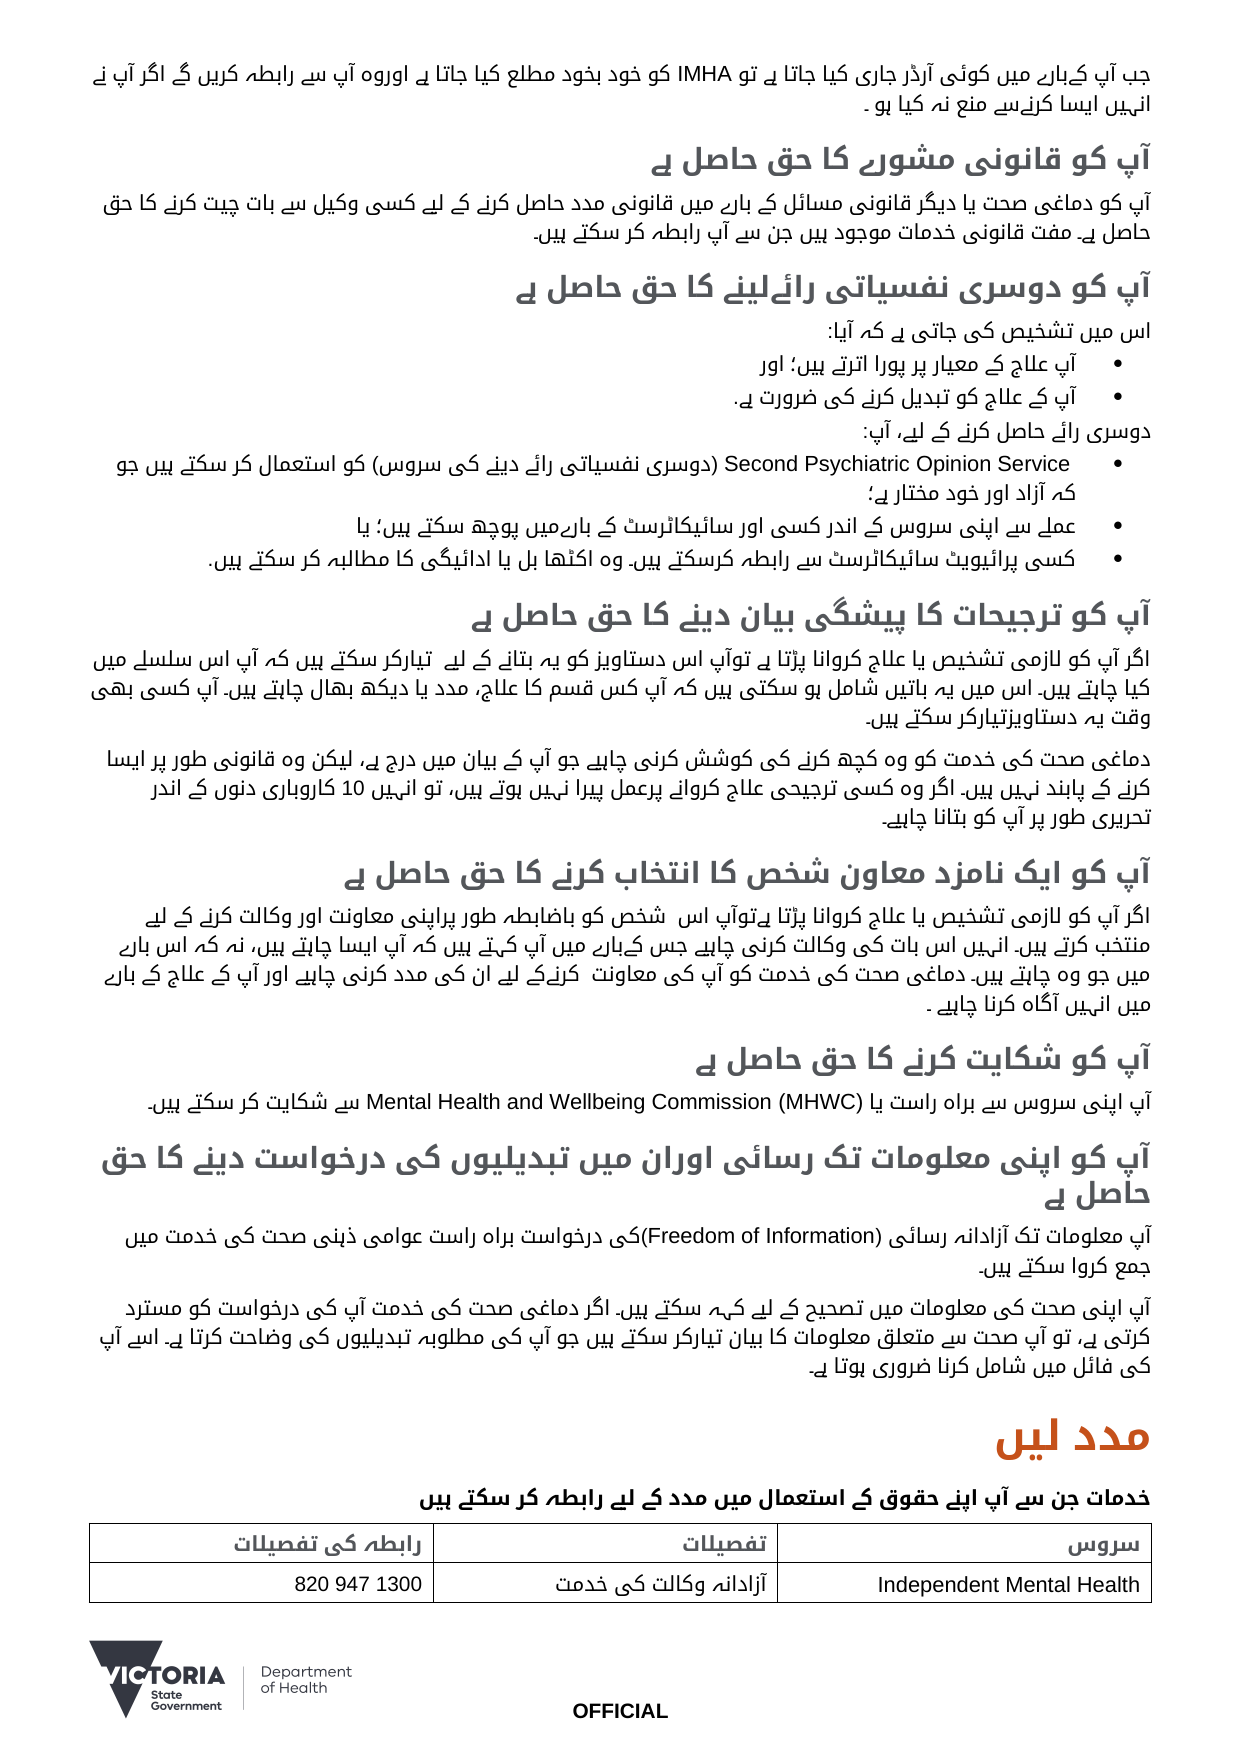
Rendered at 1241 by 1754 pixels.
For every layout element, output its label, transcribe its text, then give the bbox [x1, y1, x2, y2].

list اس میں تشخیص کی جاتی ہے کہ آیا: [89, 313, 1152, 342]
table_header رابطہ کی تفصیلات [90, 1524, 433, 1562]
list آپ کے علاج کو تبدیل کرنے کی ضرورت ہے. [89, 380, 1114, 409]
subtitle آپ کو دوسری نفسیاتی رائےلینے کا حق حاصل ہے [89, 268, 1152, 304]
text جب آپ کےبارے میں کوئی آرڈر جاری کیا جاتا ہے تو IMHA کو خود بخود مطلع کیا جاتا ہے اوروہ آپ سے رابطہ کریں گے اگر آپ نے انہیں ایسا کرنےسے منع نہ کیا ہو ۔ [89, 57, 1152, 115]
text آپ کو دماغی صحت یا دیگر قانونی مسائل کے بارے میں قانونی مدد حاصل کرنے کے لیے کسی وکیل سے بات چیت کرنے کا حق حاصل ہے۔ مفت قانونی خدمات موجود ہیں جن سے آپ رابطہ کر سکتے ہیں۔ [89, 185, 1152, 243]
table_header سروس [778, 1524, 1151, 1562]
list Second Psychiatric Opinion Service (دوسری نفسیاتی رائے دینے کی سروس) کو استعمال کر سکتے ہیں جو کہ آزاد اور خود مختار ہے؛ [89, 447, 1114, 505]
text آپ معلومات تک آزادانہ رسائی (Freedom of Information)کی درخواست براہ راست عوامی ذہنی صحت کی خدمت میں جمع کروا سکتے ہیں۔ [89, 1219, 1152, 1278]
list کسی پرائیویٹ سائیکاٹرسٹ سے رابطہ کرسکتے ہیں۔ وہ اکٹھا بل یا ادائیگی کا مطالبہ کر سکتے ہیں. [89, 542, 1114, 572]
table_header تفصیلات [434, 1524, 777, 1562]
text آپ اپنی صحت کی معلومات میں تصحیح کے لیے کہہ سکتے ہیں۔ اگر دماغی صحت کی خدمت آپ کی درخواست کو مسترد کرتی ہے، تو آپ صحت سے متعلق معلومات کا بیان تیارکر سکتے ہیں جو آپ کی مطلوبہ تبدیلیوں کی وضاحت کرتا ہے۔ اسے آپ کی فائل میں شامل کرنا ضروری ہوتا ہے۔ [89, 1290, 1152, 1378]
subtitle آپ کو قانونی مشورے کا حق حاصل ہے [89, 140, 1152, 176]
subtitle آپ کو ایک نامزد معاون شخص کا انتخاب کرنے کا حق حاصل ہے [89, 854, 1152, 889]
list دوسری رائے حاصل کرنے کے لیے، آپ: [89, 413, 1152, 442]
text اگر آپ کو لازمی تشخیص یا علاج کروانا پڑتا ہے توآپ اس دستاویز کو یہ بتانے کے لیے تیارکر سکتے ہیں کہ آپ اس سلسلے میں کیا چاہتے ہیں۔ اس میں یہ باتیں شامل ہو سکتی ہیں کہ آپ کس قسم کا علاج، مدد یا دیکھ بھال چاہتے ہیں۔ آپ کسی بھی وقت یہ دستاویزتیارکر سکتے ہیں۔ [89, 641, 1152, 729]
subtitle مدد لیں [89, 1411, 1152, 1459]
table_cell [90, 1563, 433, 1602]
text خدمات جن سے آپ اپنے حقوق کے استعمال میں مدد کے لیے رابطہ کر سکتے ہیں [89, 1484, 1152, 1510]
list آپ علاج کے معیار پر پورا اترتے ہیں؛ اور [89, 347, 1114, 376]
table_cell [434, 1563, 777, 1602]
text آپ اپنی سروس سے براہ راست یا Mental Health and Wellbeing Commission (MHWC) سے شکایت کر سکتے ہیں۔ [89, 1085, 1152, 1114]
text اگر آپ کو لازمی تشخیص یا علاج کروانا پڑتا ہےتوآپ اس شخص کو باضابطہ طور پراپنی معاونت اور وکالت کرنے کے لیے منتخب کرتے ہیں۔ انہیں اس بات کی وکالت کرنی چاہیے جس کےبارے میں آپ کہتے ہیں کہ آپ ایسا چاہتے ہیں، نہ کہ اس بارے میں جو وہ چاہتے ہیں۔ دماغی صحت کی خدمت کو آپ کی معاونت کرنےکے لیے ان کی مدد کرنی چاہیے اور آپ کے علاج کے بارے میں انہیں آگاہ کرنا چاہیے ۔ [89, 899, 1152, 1015]
subtitle آپ کو شکایت کرنے کا حق حاصل ہے [89, 1040, 1152, 1076]
list عملے سے اپنی سروس کے اندر کسی اور سائیکاٹرسٹ کے بارےمیں پوچھ سکتے ہیں؛ یا [89, 509, 1114, 538]
picture [0, 1595, 1241, 1754]
subtitle آپ کو اپنی معلومات تک رسائی اوران میں تبدیلیوں کی درخواست دینے کا حق حاصل ہے [89, 1139, 1152, 1210]
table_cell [778, 1563, 1151, 1602]
text دماغی صحت کی خدمت کو وہ کچھ کرنے کی کوشش کرنی چاہیے جو آپ کے بیان میں درج ہے، لیکن وہ قانونی طور پر ایسا کرنے کے پابند نہیں ہیں۔ اگر وہ کسی ترجیحی علاج کروانے پرعمل پیرا نہیں ہوتے ہیں، تو انہیں 10 کاروباری دنوں کے اندر تحریری طور پر آپ کو بتانا چاہیے۔ [89, 741, 1152, 829]
subtitle آپ کو ترجیحات کا پیشگی بیان دینے کا حق حاصل ہے [89, 597, 1152, 632]
